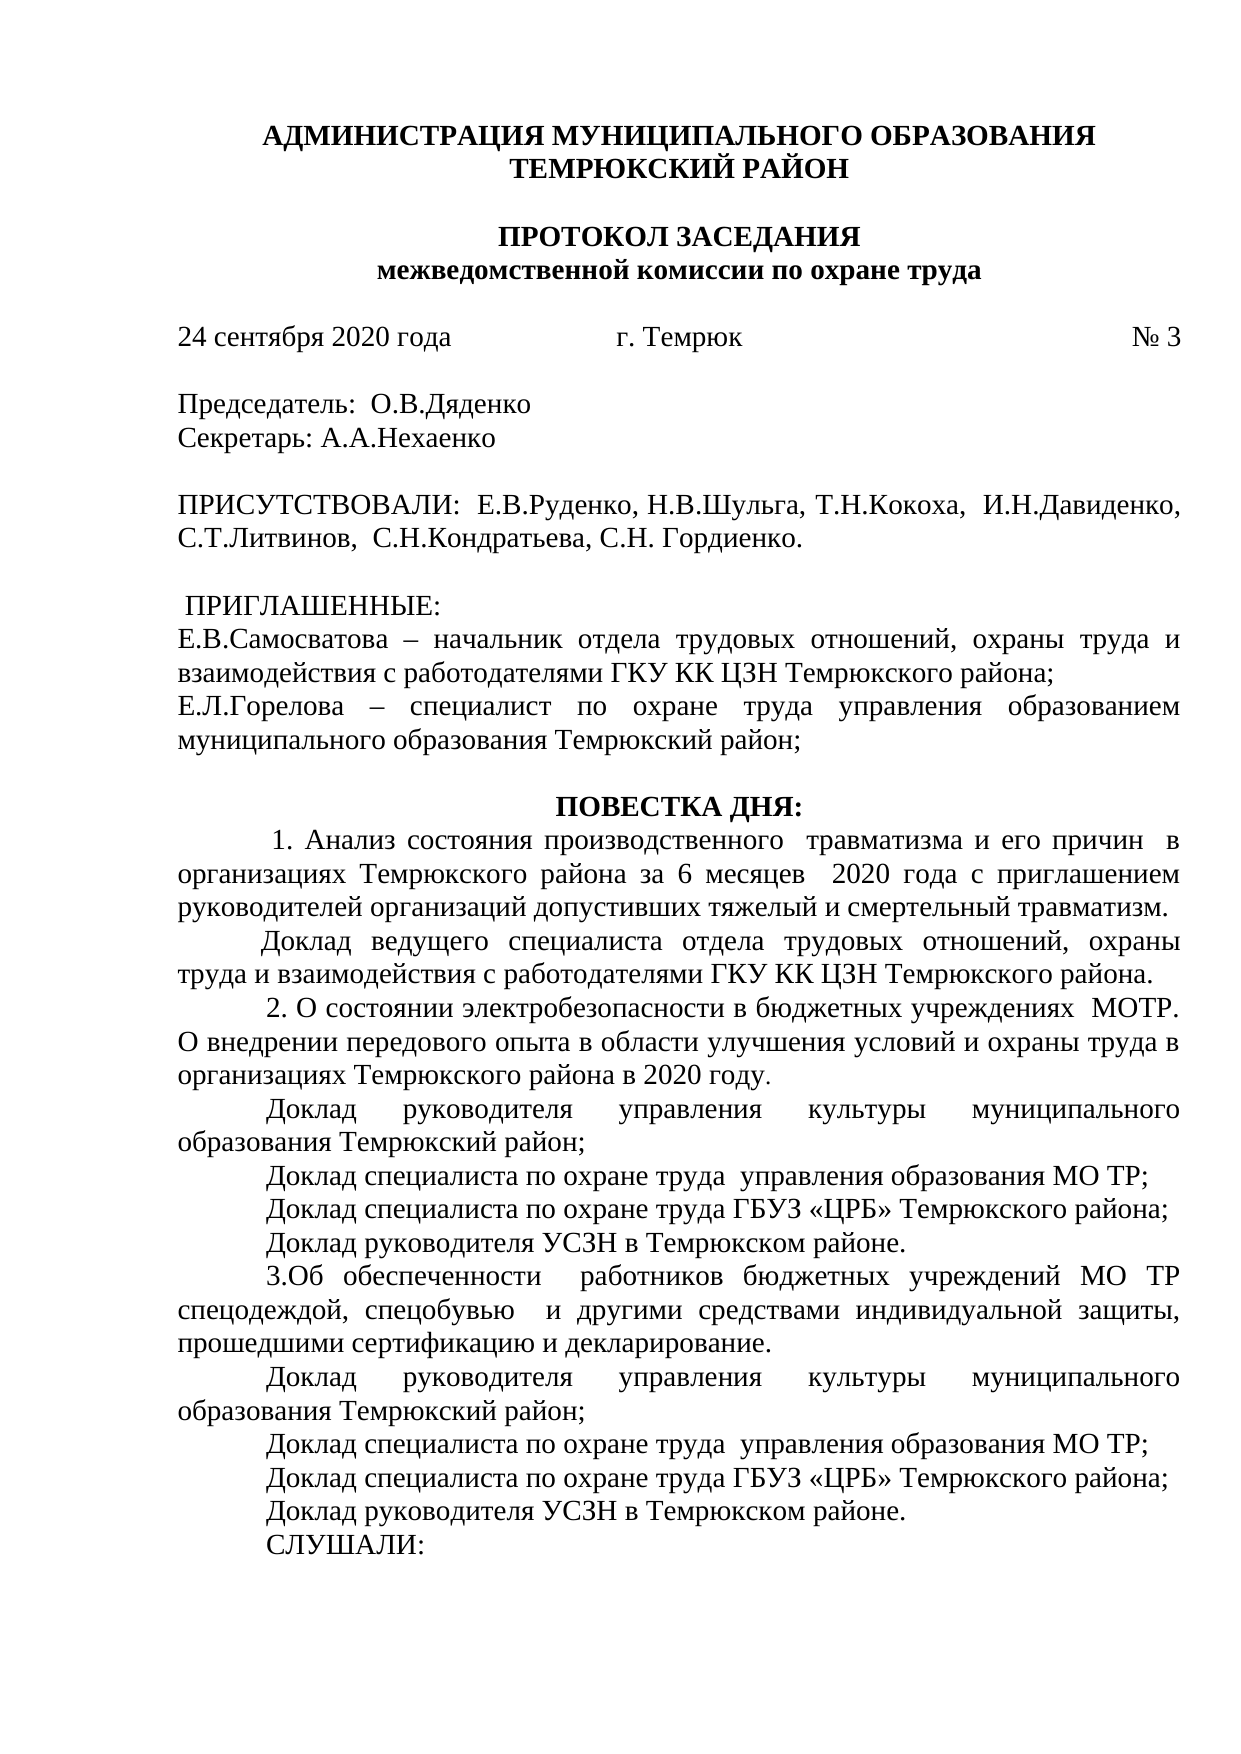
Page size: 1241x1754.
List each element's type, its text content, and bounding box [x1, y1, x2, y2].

text Председатель: О.В.Дяденко [177, 386, 1181, 420]
text Е.Л.Горелова – специалист по охране труда управления образованием муниципального образования Темрюкский район; [177, 688, 1181, 755]
text Доклад руководителя УСЗН в Темрюкском районе. [177, 1493, 1181, 1527]
text ПРИГЛАШЕННЫЕ: [177, 588, 1181, 621]
text Доклад специалиста по охране труда управления образования МО ТР; [177, 1158, 1181, 1191]
text Доклад руководителя УСЗН в Темрюкском районе. [177, 1225, 1181, 1258]
text Доклад специалиста по охране труда управления образования МО ТР; [177, 1426, 1181, 1460]
text Е.В.Самосватова – начальник отдела трудовых отношений, охраны труда и взаимодействия с работодателями ГКУ КК ЦЗН Темрюкского района; [177, 621, 1181, 688]
text Доклад руководителя управления культуры муниципального образования Темрюкский район; [177, 1091, 1181, 1158]
text Доклад руководителя управления культуры муниципального образования Темрюкский район; [177, 1359, 1181, 1426]
text 1. Анализ состояния производственного травматизма и его причин в организациях Темрюкского района за 6 месяцев 2020 года с приглашением руководителей организаций допустивших тяжелый и смертельный травматизм. [177, 822, 1181, 923]
table_header 24 сентября 2020 года [166, 319, 508, 353]
text ПРИСУТСТВОВАЛИ: Е.В.Руденко, Н.В.Шульга, Т.Н.Кокоха, И.Н.Давиденко, С.Т.Литвинов, С.Н.Кондратьева, С.Н. Гордиенко. [177, 487, 1181, 554]
text ПРОТОКОЛ ЗАСЕДАНИЯ [177, 219, 1181, 252]
table_header г. Темрюк [508, 319, 850, 353]
text СЛУШАЛИ: [177, 1527, 1181, 1560]
text 2. О состоянии электробезопасности в бюджетных учреждениях МОТР. О внедрении передового опыта в области улучшения условий и охраны труда в организациях Темрюкского района в 2020 году. [177, 990, 1181, 1091]
text Секретарь: А.А.Нехаенко [177, 420, 1181, 453]
text межведомственной комиссии по охране труда [177, 252, 1181, 286]
text АДМИНИСТРАЦИЯ МУНИЦИПАЛЬНОГО ОБРАЗОВАНИЯ [177, 118, 1181, 152]
text Доклад ведущего специалиста отдела трудовых отношений, охраны труда и взаимодействия с работодателями ГКУ КК ЦЗН Темрюкского района. [177, 923, 1181, 990]
text ПОВЕСТКА ДНЯ: [177, 789, 1181, 822]
table_header № 3 [850, 319, 1192, 353]
text Доклад специалиста по охране труда ГБУЗ «ЦРБ» Темрюкского района; [177, 1191, 1181, 1225]
text Доклад специалиста по охране труда ГБУЗ «ЦРБ» Темрюкского района; [177, 1460, 1181, 1493]
text ТЕМРЮКСКИЙ РАЙОН [177, 152, 1181, 185]
text 3.Об обеспеченности работников бюджетных учреждений МО ТР спецодеждой, спецобувью и другими средствами индивидуальной защиты, прошедшими сертификацию и декларирование. [177, 1258, 1181, 1359]
